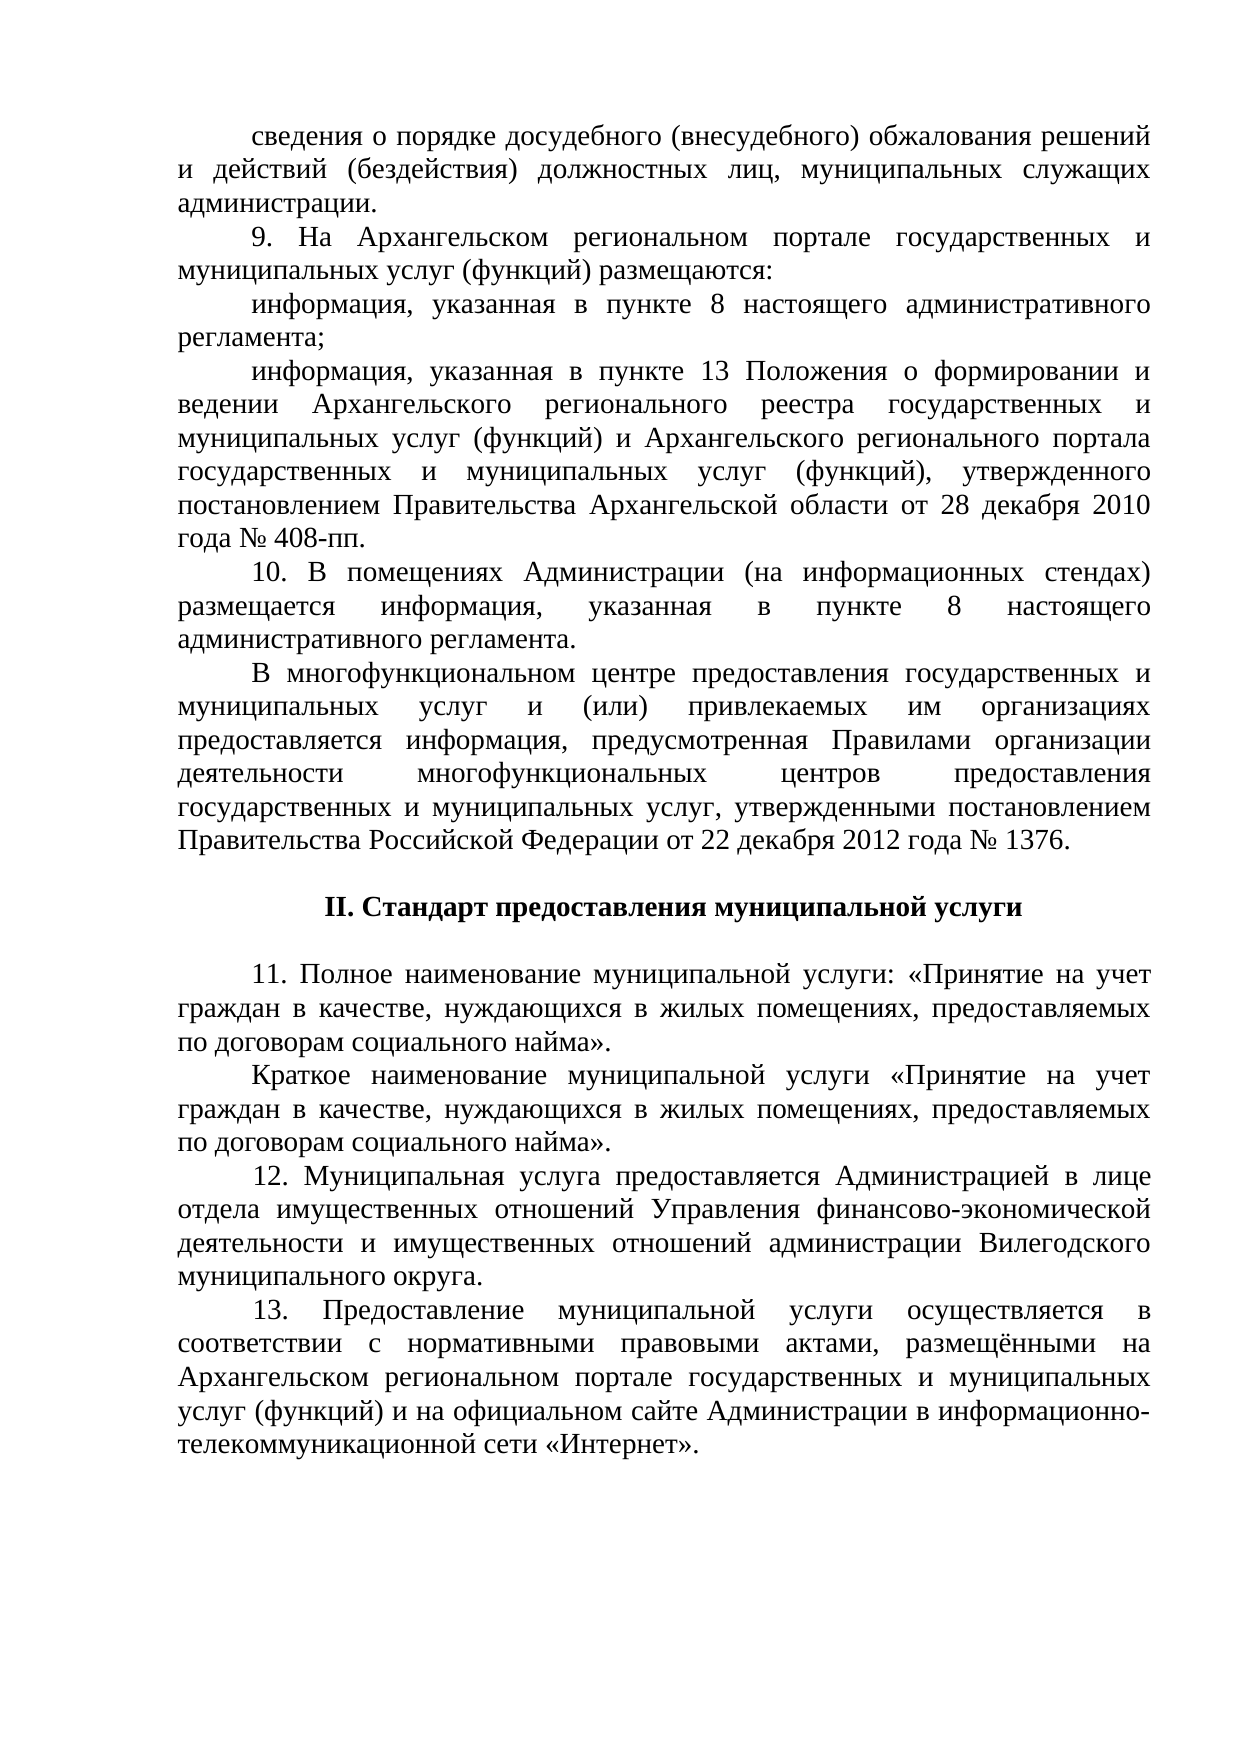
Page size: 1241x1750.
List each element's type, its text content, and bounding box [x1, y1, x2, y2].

text сведения о порядке досудебного (внесудебного) обжалования решений и действий (бездействия) должностных лиц, муниципальных служащих администрации. [177, 118, 1152, 219]
text Краткое наименование муниципальной услуги «Принятие на учет граждан в качестве, нуждающихся в жилых помещениях, предоставляемых по договорам социального найма». [177, 1057, 1152, 1158]
text 13. Предоставление муниципальной услуги осуществляется в соответствии с нормативными правовыми актами, размещёнными на Архангельском региональном портале государственных и муниципальных услуг (функций) и на официальном сайте Администрации в информационно-телекоммуникационной сети «Интернет». [177, 1292, 1152, 1460]
text 9. На Архангельском региональном портале государственных и муниципальных услуг (функций) размещаются: [177, 219, 1152, 286]
list II. Стандарт предоставления муниципальной услуги [324, 889, 1152, 923]
text информация, указанная в пункте 13 Положения о формировании и ведении Архангельского регионального реестра государственных и муниципальных услуг (функций) и Архангельского регионального портала государственных и муниципальных услуг (функций), утвержденного постановлением Правительства Архангельской области от 28 декабря 2010 года № 408-пп. [177, 353, 1152, 554]
text 11. Полное наименование муниципальной услуги: «Принятие на учет граждан в качестве, нуждающихся в жилых помещениях, предоставляемых по договорам социального найма». [177, 957, 1152, 1057]
text информация, указанная в пункте 8 настоящего административного регламента; [177, 286, 1152, 353]
text 10. В помещениях Администрации (на информационных стендах) размещается информация, указанная в пункте 8 настоящего административного регламента. [177, 554, 1152, 655]
text В многофункциональном центре предоставления государственных и муниципальных услуг и (или) привлекаемых им организациях предоставляется информация, предусмотренная Правилами организации деятельности многофункциональных центров предоставления государственных и муниципальных услуг, утвержденными постановлением Правительства Российской Федерации от 22 декабря 2012 года № 1376. [177, 655, 1152, 856]
text 12. Муниципальная услуга предоставляется Администрацией в лице отдела имущественных отношений Управления финансово-экономической деятельности и имущественных отношений администрации Вилегодского муниципального округа. [177, 1158, 1152, 1292]
